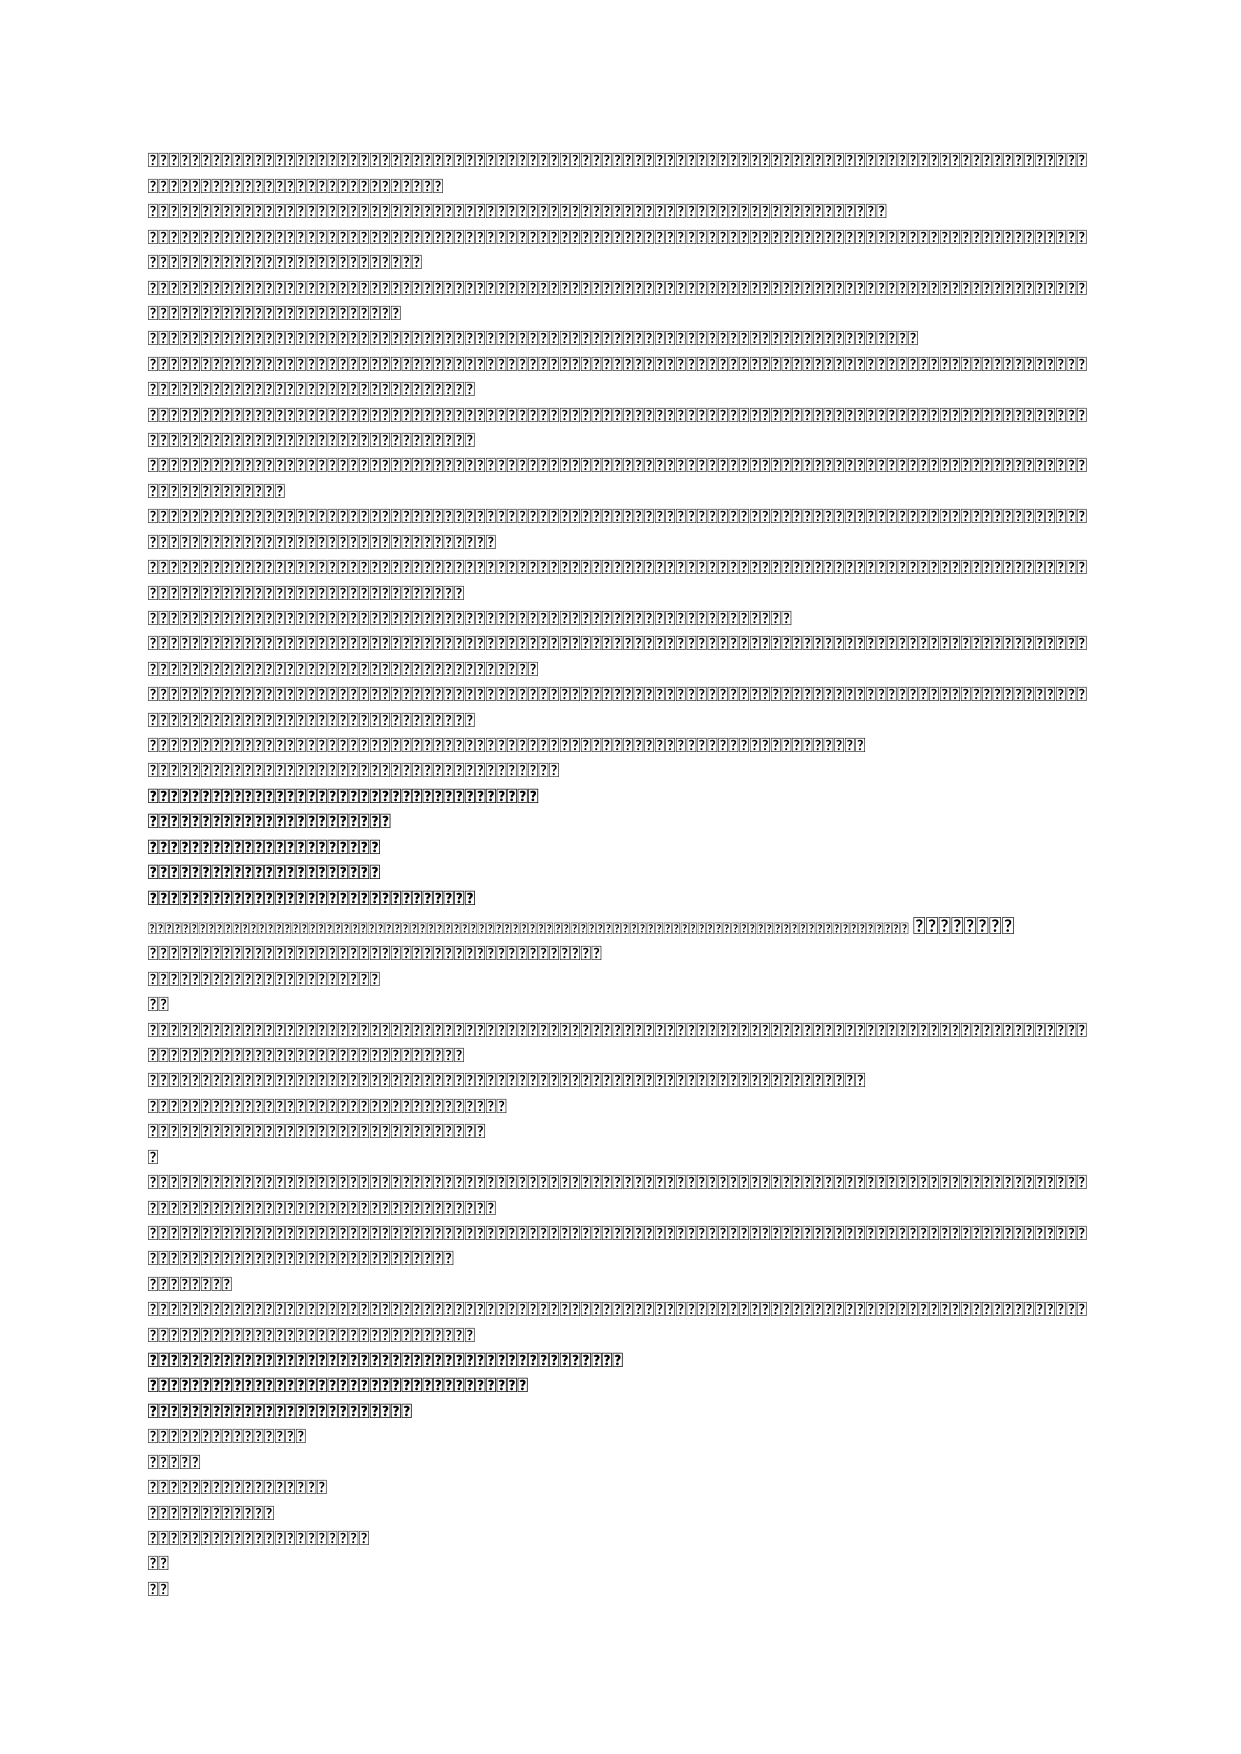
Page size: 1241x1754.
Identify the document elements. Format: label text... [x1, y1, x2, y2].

text 􀁑􀁐􀁔􀁕􀁖􀁑􀁏􀇔􀀁􀁑􀇲􀁊􀁔􀁕􀁂􀁗􀁐􀁗􀃈􀁏􀁚􀀁􀁑􀇲􀃓􀁛􀁆􀁎􀁏􀃓􀀁􀁑􀇲􀃓􀁔􀁕􀁂􀁗􀁌􀁚􀀏􀀁􀀯􀁚􀁏􀃓􀀁􀁕􀁆􀁅􀁚􀀁􀁄􀁆􀁍􀃢􀀁􀁐􀁃􀁋􀁆􀁌􀁕􀀁􀁕􀁗􀁐􀇲􀃓􀀁􀁉􀁍􀁂􀁗􀁏􀃓􀀁􀁅􀁗􀁐􀁖􀁑􀁐􀁅􀁍􀁂􀃤􀁏􀃓􀀁􀁃􀁖􀁅􀁐􀁗􀁂􀀁􀁔􀀁􀁑􀁐􀁅􀁔􀁌􀁍􀁆􀁑􀁆􀁏􀃓􀁎􀀍􀀁 [148, 275, 1093, 326]
text 􀀔􀀏􀀁􀀦􀁌􀁐􀁏􀁐􀁎􀁊􀁄􀁌􀃈􀀁􀁌􀁓􀁊􀁕􀃏􀁓􀁊􀁂 [148, 859, 1093, 885]
text 􀁓􀁐􀇏􀁏􀃓􀀁􀁔􀁑􀁐􀁕􀇲􀁆􀁃􀁂􀀁􀁑􀁂􀁍􀁊􀁗􀁂 [148, 1525, 1093, 1551]
text 􀀒􀀏􀀁􀀦􀁏􀁆􀁓􀁈􀁆􀁕􀁊􀁄􀁌􀃈􀀁􀁌􀁓􀁊􀁕􀃏􀁓􀁊􀁂 [148, 808, 1093, 834]
text 􀁊􀁏􀁔􀁕􀁂􀁍􀁐􀁗􀁂􀁏􀃢􀀁􀁗􀃢􀁌􀁐􀁏 [148, 1474, 1093, 1500]
text 􀀒􀀏􀀁􀀤􀁉􀁂􀁓􀁂􀁌􀁕􀁆􀁓􀁊􀁔􀁕􀁊􀁌􀁂􀀁􀁉􀁍􀁂􀁗􀁏􀃓􀁄􀁉􀀁􀇏􀁊􀁏􀁏􀁐􀁔􀁕􀃓 [148, 1373, 1093, 1398]
text 􀀓􀀊􀀁􀀁􀀷􀀁􀁑􀇲􀃓􀁑􀁂􀁅􀇔􀀁􀁓􀁆􀁂􀁍􀁊􀁛􀁂􀁄􀁆􀀁􀁐􀁑􀁂􀁕􀇲􀁆􀁏􀃓􀀁􀁛􀁂􀁉􀁓􀁏􀁖􀁋􀃓􀁄􀃓􀀁􀁗􀇔􀁕􀁓􀁂􀁄􀃓􀀁􀁋􀁆􀁅􀁏􀁐􀁕􀁌􀁚􀀁􀁎􀁖􀁔􀃓􀀁􀁃􀃢􀁕􀀁􀁔􀁑􀁍􀁏􀇔􀁏􀁚􀀁􀁑􀁐􀃤􀁂􀁅􀁂􀁗􀁌􀁚􀀁􀁅􀁍􀁆􀀁􀁏􀁂􀇲􀃓􀁛􀁆􀁏􀃓􀀁􀀬􀁐􀁎􀁊􀁔􀁆􀀁􀀦􀀶􀀁􀀒􀀓􀀖􀀔􀀐􀀓􀀑􀀒􀀕 [148, 1296, 1093, 1347]
text 􀀁 [148, 1144, 1093, 1169]
text 􀁑􀁐􀇏􀁆􀁕 [148, 1449, 1093, 1474]
text 􀁓􀁐􀇏􀁏􀃓􀀁􀁗􀃢􀁓􀁐􀁃􀁂 [148, 1500, 1093, 1525]
text 􀀣􀁖􀁅􀁐􀁗􀁂􀀁􀁋􀁆􀀁􀁌􀁖􀁍􀁕􀁖􀁓􀁏􀃓􀀁􀁏􀁆􀁎􀁐􀁗􀁊􀁕􀁐􀁖􀀁􀁑􀁂􀁎􀃈􀁕􀁌􀁐􀁖􀀏􀀁 [148, 758, 1093, 783]
text 􀀒􀀊􀀁􀀱􀁓􀁐􀁋􀁆􀁌􀁕􀀍􀀁􀁌􀁕􀁆􀁓􀃢􀀁􀁛􀃓􀁔􀁌􀃈􀀁􀁎􀃏􀁏􀇔􀀁􀁏􀁆􀃤􀀁􀀖􀀑􀀁􀁃􀁐􀁅􀇾􀀁􀁗􀀁􀁓􀃈􀁎􀁄􀁊􀀁􀁉􀁐􀁅􀁏􀁐􀁄􀁆􀁏􀃓􀀁􀃤􀃈􀁅􀁐􀁔􀁕􀁊􀀁􀁐􀀁􀁑􀁐􀁅􀁑􀁐􀁓􀁖􀀍􀀁􀁏􀁆􀁃􀁖􀁅􀁆􀀁􀁑􀁐􀁅􀁑􀁐􀇲􀁆􀁏􀀏􀀁􀀱􀁓􀁐􀁋􀁆􀁌􀁕􀁖􀀍􀀁􀁌􀁕􀁆􀁓􀃢􀀁􀁅􀁐􀁔􀃈􀁉􀁏􀁆􀀁 [148, 1017, 1093, 1068]
text 􀀓􀀏􀀁􀆎􀃈􀁔􀁕􀀁􀀎􀀁􀀴􀁆􀁛􀁏􀁂􀁎􀀁􀁔􀁕􀁂􀁏􀁐􀁗􀁆􀁏􀃢􀁄􀁉􀀁􀁌􀁓􀁊􀁕􀃏􀁓􀁊􀃓 [148, 783, 1093, 808]
text 􀀔􀀊􀀁􀀯􀃈􀁌􀁍􀁂􀁅􀁐􀁗􀃈􀀁􀁆􀁇􀁆􀁌􀁕􀁊􀁗􀁊􀁕􀁂􀀁􀁑􀁓􀁐􀁋􀁆􀁌􀁕􀁖 [148, 1118, 1093, 1144]
text 􀀩􀁍􀁂􀁗􀁏􀃓􀀁􀁃􀁖􀁅􀁐􀁗􀁂􀀁􀁋􀁆􀀁􀁅􀁗􀁐􀁖􀁑􀁐􀁅􀁍􀁂􀃤􀁏􀃓􀀁􀁐􀁃􀁅􀃏􀁍􀁏􀃓􀁌􀁐􀁗􀃏􀁉􀁐􀀁􀁕􀁗􀁂􀁓􀁖􀀁􀁔􀀁􀁗􀁏􀁊􀁕􀇲􀁏􀃓􀁎􀀁􀁛􀁂􀁔􀁕􀇲􀁆􀃝􀁆􀁏􀃢􀁎􀀁􀁂􀁕􀁓􀁊􀁆􀁎􀀁􀁗􀀁􀀒􀀯􀀱􀀍􀀁􀁑􀁐􀁅􀁔􀁌􀁍􀁆􀁑􀁆􀁏􀃈􀀏􀀁􀀴􀁕􀇲􀁆􀁄􀁉􀁂􀀁􀁋􀁆􀀁􀁔􀁆􀁅􀁍􀁐􀁗􀃈􀀏􀀁 [148, 351, 1093, 402]
text 􀁐􀁑􀁂􀁕􀇲􀁆􀁏􀃓􀀍􀀁􀁎􀁖􀁔􀃓􀀁􀁔􀁑􀁍􀁏􀁊􀁕􀀁􀁑􀁐􀁅􀁎􀃓􀁏􀁌􀁖􀀁􀁏􀁂􀀁􀁔􀁐􀁖􀇏􀁊􀁏􀁊􀁕􀁆􀁍􀀁􀁑􀁓􀁐􀁔􀁕􀁖􀁑􀁖􀀁􀁕􀁆􀁑􀁍􀁂􀀁􀁑􀇲􀃓􀁔􀁍􀁖􀃝􀁏􀃏􀀁􀀶􀁓􀁆􀁄􀀁􀁅􀁍􀁆􀀁􀆎􀀴􀀯􀀁􀀘􀀔􀀑􀀖􀀕􀀑􀀎􀀓􀀛􀀓􀀑􀀒􀀒􀀁􀁂􀀁􀁖􀁗􀁂􀃤􀁐􀁗􀁂􀁏􀃏􀀁􀁏􀃈􀁗􀁓􀁉􀁐􀁗􀃏􀀁 [148, 1220, 1093, 1271]
text 􀀁􀀁 [148, 991, 1093, 1017]
text 􀀓􀀊􀀁􀀬􀁍􀁊􀁎􀁂􀁕􀁊􀁄􀁌􀁐􀀎􀁆􀁏􀁆􀁓􀁈􀁆􀁕􀁊􀁄􀁌􀃏􀀁􀁑􀇲􀃓􀁏􀁐􀁔􀁚􀀁 [148, 1093, 1093, 1118]
text 􀀕􀀏􀀁􀀵􀁆􀁄􀁉􀁏􀁊􀁄􀁌􀃈􀀁􀁂􀀁􀁐􀁔􀁕􀁂􀁕􀁏􀃓􀀁􀁌􀁓􀁊􀁕􀃏􀁓􀁊􀁂 [148, 885, 1093, 910]
text 􀀒􀀊􀀁􀀷􀃝􀁆􀁄􀁉􀁏􀁚􀀁􀁎􀇔􀁏􀇔􀁏􀃏􀀐􀁖􀁑􀁓􀁂􀁗􀁐􀁗􀁂􀁏􀃏􀀁􀁔􀁕􀁂􀁗􀁆􀁃􀁏􀃓􀀁􀁑􀁓􀁗􀁌􀁚􀀐􀁌􀁐􀁏􀁔􀁕􀁓􀁖􀁌􀁄􀁆􀀁􀁐􀁃􀃈􀁍􀁌􀁚􀀁􀁃􀁖􀁅􀁐􀁗􀁚􀀁􀁏􀁂􀀁􀁔􀁚􀁔􀁕􀃏􀁎􀁐􀁗􀃏􀀁􀁉􀁓􀁂􀁏􀁊􀁄􀁊􀀍􀀁􀁏􀁂􀀁􀁌􀁕􀁆􀁓􀃢􀁄􀁉􀀁􀁅􀁐􀁄􀁉􀃈􀁛􀃓􀀁􀁌􀀁􀁓􀁆􀁂􀁍􀁊􀁛􀁂􀁄􀁊􀀁 [148, 1169, 1093, 1220]
text 􀀪􀁏􀁈􀀏􀀁􀀥􀁂􀁗􀁊􀁅􀀁􀀬􀁏􀁊􀁍􀁍􀀍􀀁􀀯􀃈􀁅􀁓􀁂􀃤􀁏􀃓􀀁􀀓􀀑􀀚􀀍􀀁􀀖􀀕􀀚􀀁􀀖􀀕􀀁􀀱􀁐􀁍􀁊􀁄􀁆􀀁􀁏􀁂􀁅􀀁􀀮􀁆􀁕􀁖􀁋􀃓􀀍􀀁􀁆􀁏􀁆􀁓􀁈􀁆􀁕􀁊􀁄􀁌􀃢􀀁􀁔􀁑􀁆􀁄􀁊􀁂􀁍􀁊􀁔􀁕􀁂􀀁􀇏􀀏􀁐􀀏􀀁􀀓􀀗􀀖 􀁔􀁕􀁓􀁂􀁏􀁂􀀁􀀔 [148, 910, 1093, 941]
text 􀁅􀇲􀁆􀁗􀇔􀁏􀃈􀀁􀁋􀁆􀁅􀁏􀁐􀁅􀁖􀁄􀁉􀃈􀀁􀁐􀁌􀁏􀁂􀀁􀁂􀀁􀁅􀁗􀁆􀇲􀁆􀀍􀀁􀁐􀁄􀁆􀁍􀁐􀁗􀃈􀀁􀁗􀁓􀁂􀁕􀁂􀀍􀀁􀁔􀁆􀁌􀇏􀁏􀃓􀀁􀁂􀀁􀁓􀁐􀁍􀁐􀁗􀁂􀁄􀃓􀀏􀀁􀀁 [148, 732, 1093, 758]
text 􀀱􀇲􀃓􀁔􀁕􀁂􀁗􀁆􀁌􀀁􀁉􀁍􀁂􀁗􀁏􀃓􀀁􀁃􀁖􀁅􀁐􀁗􀁚􀀁􀁋􀁆􀀁􀁋􀁆􀁅􀁏􀁐􀁑􀁐􀁅􀁍􀁂􀃤􀁏􀃓􀀍􀀁􀁏􀁆􀁑􀁐􀁅􀁔􀁌􀁍􀁆􀁑􀁆􀁏􀃢􀀍􀀁􀁐􀁃􀁅􀃏􀁍􀁏􀃓􀁌􀁐􀁗􀃏􀁉􀁐􀀁􀁕􀁗􀁂􀁓􀁖􀀁􀁔􀀁􀁑􀁍􀁐􀁄􀁉􀁐􀁖􀀁􀁔􀁕􀇲􀁆􀁄􀁉􀁐􀁖􀀍􀀁􀁏􀁂􀁗􀁂􀁛􀁖􀁋􀁆􀀁􀁋􀁊􀃤􀁏􀇔􀀁􀁏􀁂􀀁􀁉􀁍􀁂􀁗􀁏􀃓􀀁 [148, 503, 1093, 554]
text 􀀓􀀏􀀁􀀦􀁌􀁐􀁍􀁐􀁈􀁊􀁄􀁌􀃈􀀁􀁌􀁓􀁊􀁕􀃏􀁓􀁊􀁂 [148, 834, 1093, 859]
text 􀁋􀁔􀁐􀁖􀀁􀁋􀁊􀃤􀀁􀁏􀁐􀁗􀃏􀀍􀀁􀁑􀁍􀁂􀁔􀁕􀁐􀁗􀃏􀀏􀀁􀀥􀁗􀁆􀇲􀁆􀀁􀁉􀁍􀁂􀁗􀁏􀃓􀁉􀁐􀀁􀁗􀁔􀁕􀁖􀁑􀁖􀀁􀁋􀁔􀁐􀁖􀀁􀁐􀁄􀁆􀁍􀁐􀁗􀃏􀀁􀁄􀁆􀁍􀁐􀁑􀁓􀁐􀁔􀁌􀁍􀁆􀁏􀃏􀀁􀁔􀀁􀁂􀁖􀁕􀁐􀁎􀁂􀁕􀁊􀁄􀁌􀃢􀁎􀀁􀁐􀁕􀁆􀁗􀃓􀁓􀃈􀁏􀃓􀁎􀀏􀀁􀀁 [148, 453, 1093, 503]
text 􀀰􀁌􀁆􀁏􀁏􀃓􀀁􀁗􀃢􀁑􀁍􀁏􀇔􀀁􀁋􀁔􀁐􀁖􀀁􀁋􀁊􀃤􀀁􀁏􀁐􀁗􀃏􀀁􀁑􀁍􀁂􀁔􀁕􀁐􀁗􀃏􀀏􀀁􀀥􀁗􀁆􀇲􀁆􀀁􀁋􀁔􀁐􀁖􀀁􀁔􀁕􀃈􀁗􀁂􀁋􀃓􀁄􀃓􀀏􀀁􀀁 [148, 605, 1093, 631]
text 􀀣􀁖􀁅􀁐􀁗􀁂􀀁􀆎􀁆􀁔􀁌􀃏􀀁􀁑􀁐􀃝􀁕􀁚􀀁􀁃􀁚􀁍􀁂􀀁􀁗􀁚􀁃􀁖􀁅􀁐􀁗􀃈􀁏􀁂􀀁􀁗􀁆􀀁􀁅􀁗􀁂􀁄􀃈􀁕􀃢􀁄􀁉􀀁􀁍􀁆􀁕􀁆􀁄􀁉􀀁􀁎􀁊􀁏􀁖􀁍􀃏􀁉􀁐􀀁􀁔􀁕􀁐􀁍􀁆􀁕􀃓􀀏􀀁􀀻􀇲􀁆􀁋􀁎􀇔􀀁􀁗􀀁􀁑􀁓􀇾􀁃􀇔􀁉􀁖􀀁􀁍􀁆􀁕􀀁􀁃􀁚􀁍􀁚􀀁􀁌􀀁􀁉􀁍􀁂􀁗􀁏􀃓􀀁􀁃􀁖􀁅􀁐􀁗􀇔􀀁 [148, 224, 1093, 275]
text 􀁂􀀊􀀁􀁛􀁅􀁓􀁐􀁋􀁆􀀁􀁕􀁆􀁑􀁍􀁂 [148, 1423, 1093, 1449]
text 􀀮􀀸 [148, 1576, 1093, 1601]
text 􀀔􀀏􀀁􀆎􀃈􀁔􀁕􀀁􀀎􀀁􀀱􀁐􀁑􀁊􀁔􀀁􀁔􀁕􀃈􀁗􀁂􀁋􀃓􀁄􀃓􀁉􀁐􀀁􀁔􀁕􀁂􀁗􀁖􀀁􀁑􀇲􀁆􀁅􀁎􀇔􀁕􀁖􀀁􀀦􀀱 [148, 1347, 1093, 1373]
text 􀁌􀁔 [148, 1551, 1093, 1576]
text 􀁃􀁖􀁅􀁐􀁗􀁖􀀏􀀁􀀻􀁅􀁊􀁗􀁐􀀁􀁃􀁖􀁅􀁐􀁗􀁚􀀁􀁋􀁆􀀁􀁛􀁅􀇔􀁏􀃏􀀁􀁛􀀁􀁄􀁊􀁉􀁆􀁍􀀁􀁑􀁍􀁏􀃢􀁄􀁉􀀍􀀁􀁐􀁑􀁂􀁕􀇲􀁆􀁏􀃏􀀁􀁗􀃈􀁑􀁆􀁏􀁐􀁄􀁆􀁎􀁆􀁏􀁕􀁐􀁗􀁐􀁖􀀁􀁐􀁎􀃓􀁕􀁌􀁐􀁖􀀏􀀁􀀴􀁕􀁓􀁐􀁑􀁏􀃓􀀁􀁌􀁐􀁏􀁔􀁕􀁓􀁖􀁌􀁄􀁆􀀁􀁋􀁆􀀁􀃤􀁆􀁍􀁆􀁛􀁐􀁃􀁆􀁕􀁐􀁏􀁐􀁗􀃈􀀏􀀁 [148, 554, 1093, 605]
text 􀁋􀁆􀁅􀁏􀁐􀁑􀁐􀁅􀁍􀁂􀃤􀁏􀃓􀀁􀁑􀇲􀃓􀁔􀁕􀁂􀁗􀁆􀁌􀀁􀁉􀁍􀁂􀁗􀁏􀃓􀀁􀁃􀁖􀁅􀁐􀁗􀁚􀀁􀁂􀀁􀁋􀁆􀁅􀁏􀁐􀁑􀁐􀁅􀁍􀁂􀃤􀁏􀃓􀀁􀁑􀇲􀃓􀁔􀁕􀁂􀁗􀁆􀁌􀀁􀁔􀁌􀁍􀁂􀁅􀁖􀀏􀀁􀀁 [148, 326, 1093, 351]
text 􀀻􀁅􀁊􀁗􀁐􀀁􀁃􀁖􀁅􀁐􀁗􀁚􀀁􀁋􀁆􀀁􀁛􀁅􀇔􀁏􀃏􀀁􀁛􀀁􀁄􀁊􀁉􀁆􀁍􀀁􀁑􀁍􀁏􀃢􀁄􀁉􀀍􀀁􀁐􀁑􀁂􀁕􀇲􀁆􀁏􀃏􀀁􀁗􀃈􀁑􀁆􀁏􀁐􀁄􀁆􀁎􀁆􀁏􀁕􀁐􀁗􀁐􀁖􀀁􀁐􀁎􀃓􀁕􀁌􀁐􀁖􀀏􀀁􀀴􀁕􀁓􀁐􀁑􀁏􀃓􀀁􀁌􀁄􀁆􀀁􀁋􀁔􀁐􀁖􀀁􀃤􀁆􀁍􀁆􀁛􀁐􀁃􀁆􀁕􀁐􀁏􀁐􀁗􀃏􀀏􀀁􀀷􀃢􀁑􀁍􀁏􀇔􀀁􀁐􀁕􀁗􀁐􀁓􀇾􀀁 [148, 402, 1093, 453]
text 􀀒􀀊􀀁􀀴􀁏􀃓􀃤􀁆􀁏􀃓􀀁􀁆􀁎􀁊􀁔􀃓􀀁􀀤􀀰􀀓􀀏􀀁 [148, 966, 1093, 991]
text 􀀱􀇲􀁆􀁅􀁎􀇔􀁕􀁆􀁎􀀁􀁆􀁏􀁆􀁓􀁈􀁆􀁕􀁊􀁄􀁌􀃏􀁉􀁐􀀁􀁑􀁐􀁔􀁖􀁅􀁌􀁖􀀁􀁋􀁆􀀁􀁛􀁂􀁕􀁆􀁑􀁍􀁆􀁏􀃓􀀁􀁗􀁏􀇔􀁋􀃝􀃓􀁄􀁉􀀁􀁐􀁃􀁗􀁐􀁅􀁐􀁗􀃢􀁄􀁉􀀁􀁔􀁕􀇔􀁏􀀍􀀁􀁛􀁂􀁕􀁆􀁑􀁍􀁆􀁏􀃓􀀁􀁔􀁕􀇲􀁆􀁄􀁉􀀍􀀁􀁛􀁂􀁕􀁆􀁑􀁍􀁆􀁏􀃓􀀁􀁔􀁕􀁓􀁐􀁑􀇾􀀁􀁂􀀁􀇏􀃈􀁔􀁕􀁆􀇏􀁏􀃈􀀁 [148, 148, 1093, 198]
text 􀀒􀀊􀀁􀀱􀁓􀁐􀁌􀃈􀁛􀃈􀁏􀃓􀀁􀁕􀁓􀁗􀁂􀁍􀃏􀀁􀃞􀁔􀁑􀁐􀁓􀁚􀀁􀁔􀁑􀁐􀁕􀇲􀁆􀁃􀁚􀀁􀁆􀁏􀁆􀁓􀁈􀁊􀁆 [148, 941, 1093, 966]
text 􀁉􀁐􀁅􀁏􀁐􀁕􀁚􀀁􀀪􀀳􀀳􀀁􀁗􀁚􀃝􀃝􀃓􀀁􀁏􀁆􀃤􀀁􀀓􀀑􀀁􀀆􀀁􀀉􀁃􀁆􀁛􀀁􀁅􀁐􀁕􀁂􀁄􀁆􀀊􀀍􀀁􀁏􀁆􀁃􀁖􀁅􀁆􀀁􀁅􀁐􀁕􀁂􀁄􀁆􀀁􀁑􀁐􀁔􀁌􀁚􀁕􀁏􀁖􀁕􀁂􀀏􀀁􀀁 [148, 1068, 1093, 1093]
text 􀁗􀃢􀁎􀇔􀁏􀁂􀀁􀁗􀁏􀇔􀁋􀃝􀃓􀁄􀁉􀀁􀁐􀁌􀁆􀁏􀁏􀃓􀁄􀁉􀀁􀁂􀀁􀁅􀁗􀁆􀇲􀁏􀃓􀁄􀁉􀀁􀁗􀃢􀁑􀁍􀁏􀃓􀀁􀀱􀁐􀃝􀁕􀁚􀀁􀀓􀀁􀁗􀀁􀀩􀁓􀁂􀁅􀁄􀁊􀀁􀀬􀁓􀃈􀁍􀁐􀁗􀃏􀀏􀀁􀀁 [148, 198, 1093, 224]
text 􀁑􀃘􀁓􀁐􀁃􀁆􀁕􀁐􀁏􀁐􀁗􀃢􀁄􀁉􀀁􀁕􀁗􀃈􀁓􀁏􀁊􀁄􀀍􀀁􀁐􀁑􀁂􀁕􀇲􀁆􀁏􀃏􀀁􀁐􀁎􀃓􀁕􀁌􀁐􀁖􀀏􀀁􀀴􀁕􀁓􀁐􀁑􀁏􀃓􀀁􀁌􀁐􀁏􀁔􀁕􀁓􀁖􀁌􀁄􀁆􀀁􀁋􀁆􀀁􀁐􀁄􀁆􀁍􀁐􀁗􀃈􀀁􀁔􀀁􀁅􀇲􀁆􀁗􀇔􀁏􀃢􀁎􀀁􀁃􀁆􀁅􀁏􀇔􀁏􀃓􀁎􀀏􀀁􀀷􀃢􀁑􀁍􀁏􀇔􀀁􀁐􀁕􀁗􀁐􀁓􀇾􀀁􀁋􀁔􀁐􀁖􀀁􀁑􀇾􀁗􀁐􀁅􀁏􀃓􀀁 [148, 681, 1093, 732]
text 􀀓􀀏􀀁􀀷􀁍􀁂􀁔􀁕􀁏􀃓􀀁􀁛􀁅􀁓􀁐􀁋􀁆􀀁􀁆􀁏􀁆􀁓􀁈􀁊􀁆 [148, 1398, 1093, 1423]
text 􀀱􀇲􀃓􀁔􀁕􀁂􀁗􀁆􀁌􀀁􀁔􀁌􀁍􀁂􀁅􀁖􀀁􀁏􀁂􀁗􀁂􀁛􀁖􀁋􀁆􀀁􀁋􀁊􀃤􀁏􀇔􀀁􀁏􀁂􀀁􀁑􀇲􀃓􀁔􀁕􀁂􀁗􀁆􀁌􀀁􀁉􀁍􀁂􀁗􀁏􀃓􀀁􀁃􀁖􀁅􀁐􀁗􀁚􀀏􀀁􀀫􀁆􀁅􀁏􀃈􀀁􀁔􀁆􀀁􀁐􀀁􀁋􀁆􀁅􀁏􀁐􀁑􀁐􀁅􀁍􀁂􀃤􀁏􀃓􀀍􀀁􀁏􀁆􀁑􀁐􀁅􀁔􀁌􀁍􀁆􀁑􀁆􀁏􀃢􀀁􀁐􀁃􀁋􀁆􀁌􀁕􀀏􀀁􀀻􀁅􀁊􀁗􀁐􀀁􀁃􀁖􀁅􀁐􀁗􀁚􀀁􀁋􀁆􀀁􀁛􀀁 [148, 631, 1093, 681]
text 􀁕􀁆􀁑􀁍􀁐􀁕􀁚􀀁 [148, 1271, 1093, 1296]
